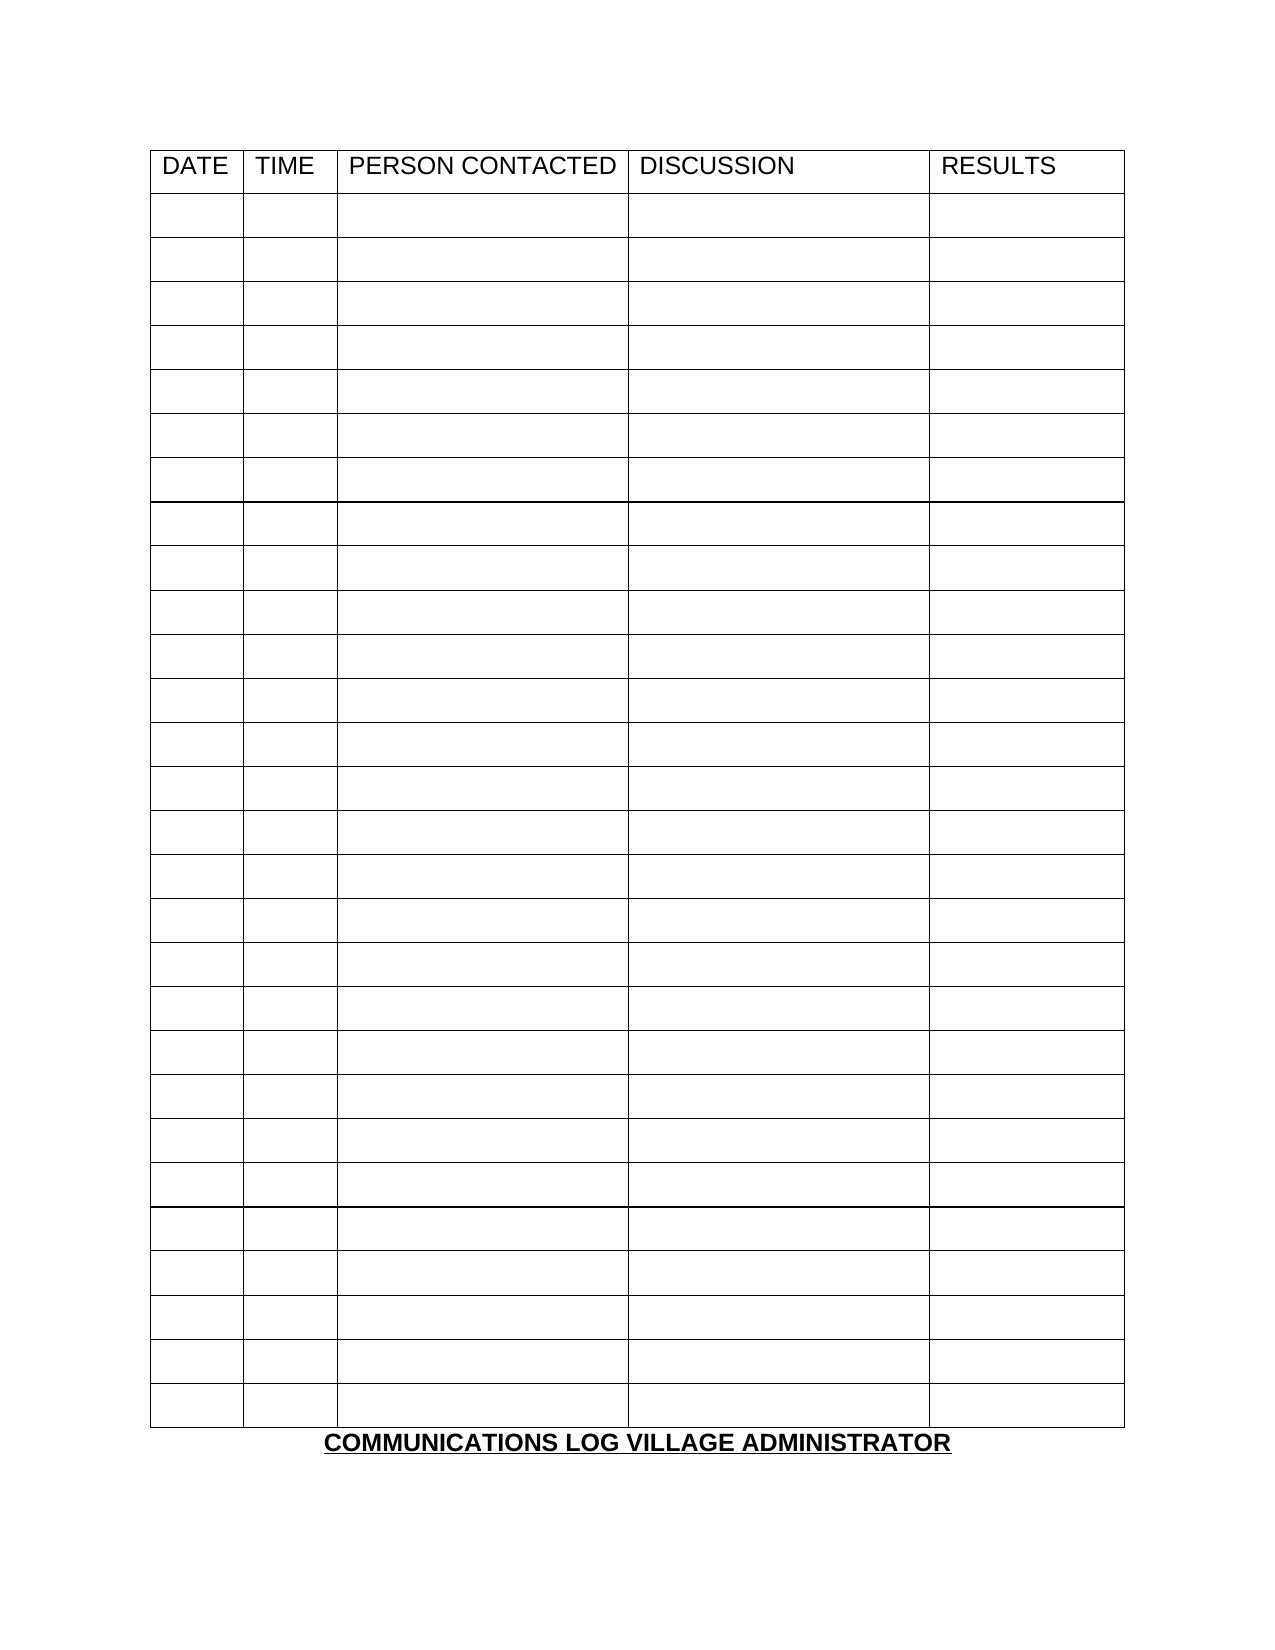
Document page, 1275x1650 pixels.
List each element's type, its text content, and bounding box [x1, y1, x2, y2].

table_cell [244, 326, 337, 369]
table_cell [244, 811, 337, 854]
table_cell [629, 987, 929, 1030]
table_cell [930, 1208, 1124, 1250]
table_cell [244, 767, 337, 810]
table_cell [244, 987, 337, 1030]
table_cell [930, 546, 1124, 589]
table_cell [930, 1251, 1124, 1294]
table_cell [151, 1208, 243, 1250]
table_cell [338, 1296, 628, 1338]
table_cell [244, 1384, 337, 1427]
table_cell [244, 458, 337, 501]
table_cell [629, 591, 929, 633]
table_cell [151, 194, 243, 237]
table_cell [338, 1208, 628, 1250]
table_cell [629, 1384, 929, 1427]
table_cell [244, 855, 337, 898]
table_cell [930, 723, 1124, 766]
table_header TIME [244, 151, 337, 193]
table_cell [338, 1163, 628, 1206]
table_cell [338, 635, 628, 678]
table_cell [629, 503, 929, 545]
table_cell [338, 546, 628, 589]
table_cell [244, 679, 337, 722]
table_cell [151, 679, 243, 722]
table_cell [930, 326, 1124, 369]
table_cell [338, 811, 628, 854]
table_cell [244, 370, 337, 413]
table_cell [338, 326, 628, 369]
table_cell [244, 194, 337, 237]
text COMMUNICATIONS LOG VILLAGE ADMINISTRATOR [150, 1428, 1125, 1456]
table_cell [338, 503, 628, 545]
table_cell [244, 1296, 337, 1338]
table_cell [151, 1384, 243, 1427]
table_cell [244, 503, 337, 545]
table_cell [338, 767, 628, 810]
table_header RESULTS [930, 151, 1124, 193]
table_cell [930, 591, 1124, 633]
table_cell [151, 1296, 243, 1338]
table_cell [629, 1119, 929, 1162]
table_cell [629, 1163, 929, 1206]
table_cell [930, 1031, 1124, 1074]
table_cell [930, 238, 1124, 281]
table_cell [338, 238, 628, 281]
table_cell [629, 458, 929, 501]
table_cell [151, 1031, 243, 1074]
table_cell [338, 1075, 628, 1118]
table_cell [151, 326, 243, 369]
table_cell [629, 767, 929, 810]
table_cell [629, 282, 929, 325]
table_cell [629, 943, 929, 986]
table_cell [930, 855, 1124, 898]
table_cell [338, 1340, 628, 1383]
table_cell [629, 679, 929, 722]
table_cell [151, 899, 243, 942]
table_cell [338, 723, 628, 766]
table_cell [151, 370, 243, 413]
table_cell [930, 282, 1124, 325]
table_cell [244, 238, 337, 281]
table_cell [151, 546, 243, 589]
table_cell [930, 1384, 1124, 1427]
table_cell [151, 591, 243, 633]
table_cell [629, 1296, 929, 1338]
table_cell [629, 1075, 929, 1118]
table_cell [629, 326, 929, 369]
table_cell [629, 1208, 929, 1250]
table_cell [338, 987, 628, 1030]
table_cell [930, 1296, 1124, 1338]
table_cell [244, 414, 337, 457]
table_cell [338, 899, 628, 942]
table_cell [930, 503, 1124, 545]
table_cell [151, 414, 243, 457]
table_cell [930, 370, 1124, 413]
table_header DISCUSSION [629, 151, 929, 193]
table_cell [930, 1340, 1124, 1383]
table_cell [338, 679, 628, 722]
table_cell [629, 370, 929, 413]
table_cell [930, 811, 1124, 854]
table_cell [244, 1119, 337, 1162]
table_cell [930, 458, 1124, 501]
table_cell [244, 723, 337, 766]
table_cell [151, 723, 243, 766]
table_cell [930, 635, 1124, 678]
table_cell [338, 1119, 628, 1162]
table_cell [151, 987, 243, 1030]
table_cell [629, 1031, 929, 1074]
table_cell [244, 1340, 337, 1383]
table_header DATE [151, 151, 243, 193]
table_cell [629, 723, 929, 766]
table_cell [338, 1251, 628, 1294]
table_cell [244, 1163, 337, 1206]
table_header PERSON CONTACTED [338, 151, 628, 193]
table_cell [151, 811, 243, 854]
table_cell [930, 1119, 1124, 1162]
table_cell [244, 1251, 337, 1294]
table_cell [244, 282, 337, 325]
table_cell [151, 282, 243, 325]
table_cell [930, 767, 1124, 810]
table_cell [930, 1163, 1124, 1206]
table_cell [151, 1251, 243, 1294]
table_cell [629, 194, 929, 237]
table_cell [244, 1208, 337, 1250]
table_cell [629, 899, 929, 942]
table_cell [338, 943, 628, 986]
table_cell [151, 458, 243, 501]
table_cell [151, 1119, 243, 1162]
table_cell [244, 635, 337, 678]
table_cell [930, 1075, 1124, 1118]
table_cell [151, 1340, 243, 1383]
table_cell [151, 238, 243, 281]
table_cell [244, 591, 337, 633]
table_cell [629, 635, 929, 678]
table_cell [151, 635, 243, 678]
table_cell [930, 899, 1124, 942]
table_cell [338, 458, 628, 501]
table_cell [338, 282, 628, 325]
table_cell [244, 546, 337, 589]
table_cell [930, 194, 1124, 237]
table_cell [930, 679, 1124, 722]
table_cell [244, 1031, 337, 1074]
table_cell [338, 370, 628, 413]
table_cell [151, 1075, 243, 1118]
table_cell [629, 546, 929, 589]
table_cell [244, 899, 337, 942]
table_cell [338, 414, 628, 457]
table_cell [629, 1340, 929, 1383]
table_cell [338, 1031, 628, 1074]
table_cell [930, 943, 1124, 986]
table_cell [151, 943, 243, 986]
table_cell [151, 503, 243, 545]
table_cell [930, 987, 1124, 1030]
table_cell [151, 855, 243, 898]
table_cell [151, 1163, 243, 1206]
table_cell [151, 767, 243, 810]
table_cell [244, 943, 337, 986]
table_cell [629, 855, 929, 898]
table_cell [244, 1075, 337, 1118]
table_cell [629, 811, 929, 854]
table_cell [629, 414, 929, 457]
table_cell [338, 855, 628, 898]
table_cell [338, 194, 628, 237]
table_cell [338, 1384, 628, 1427]
table_cell [338, 591, 628, 633]
table_cell [629, 238, 929, 281]
table_cell [629, 1251, 929, 1294]
table_cell [930, 414, 1124, 457]
